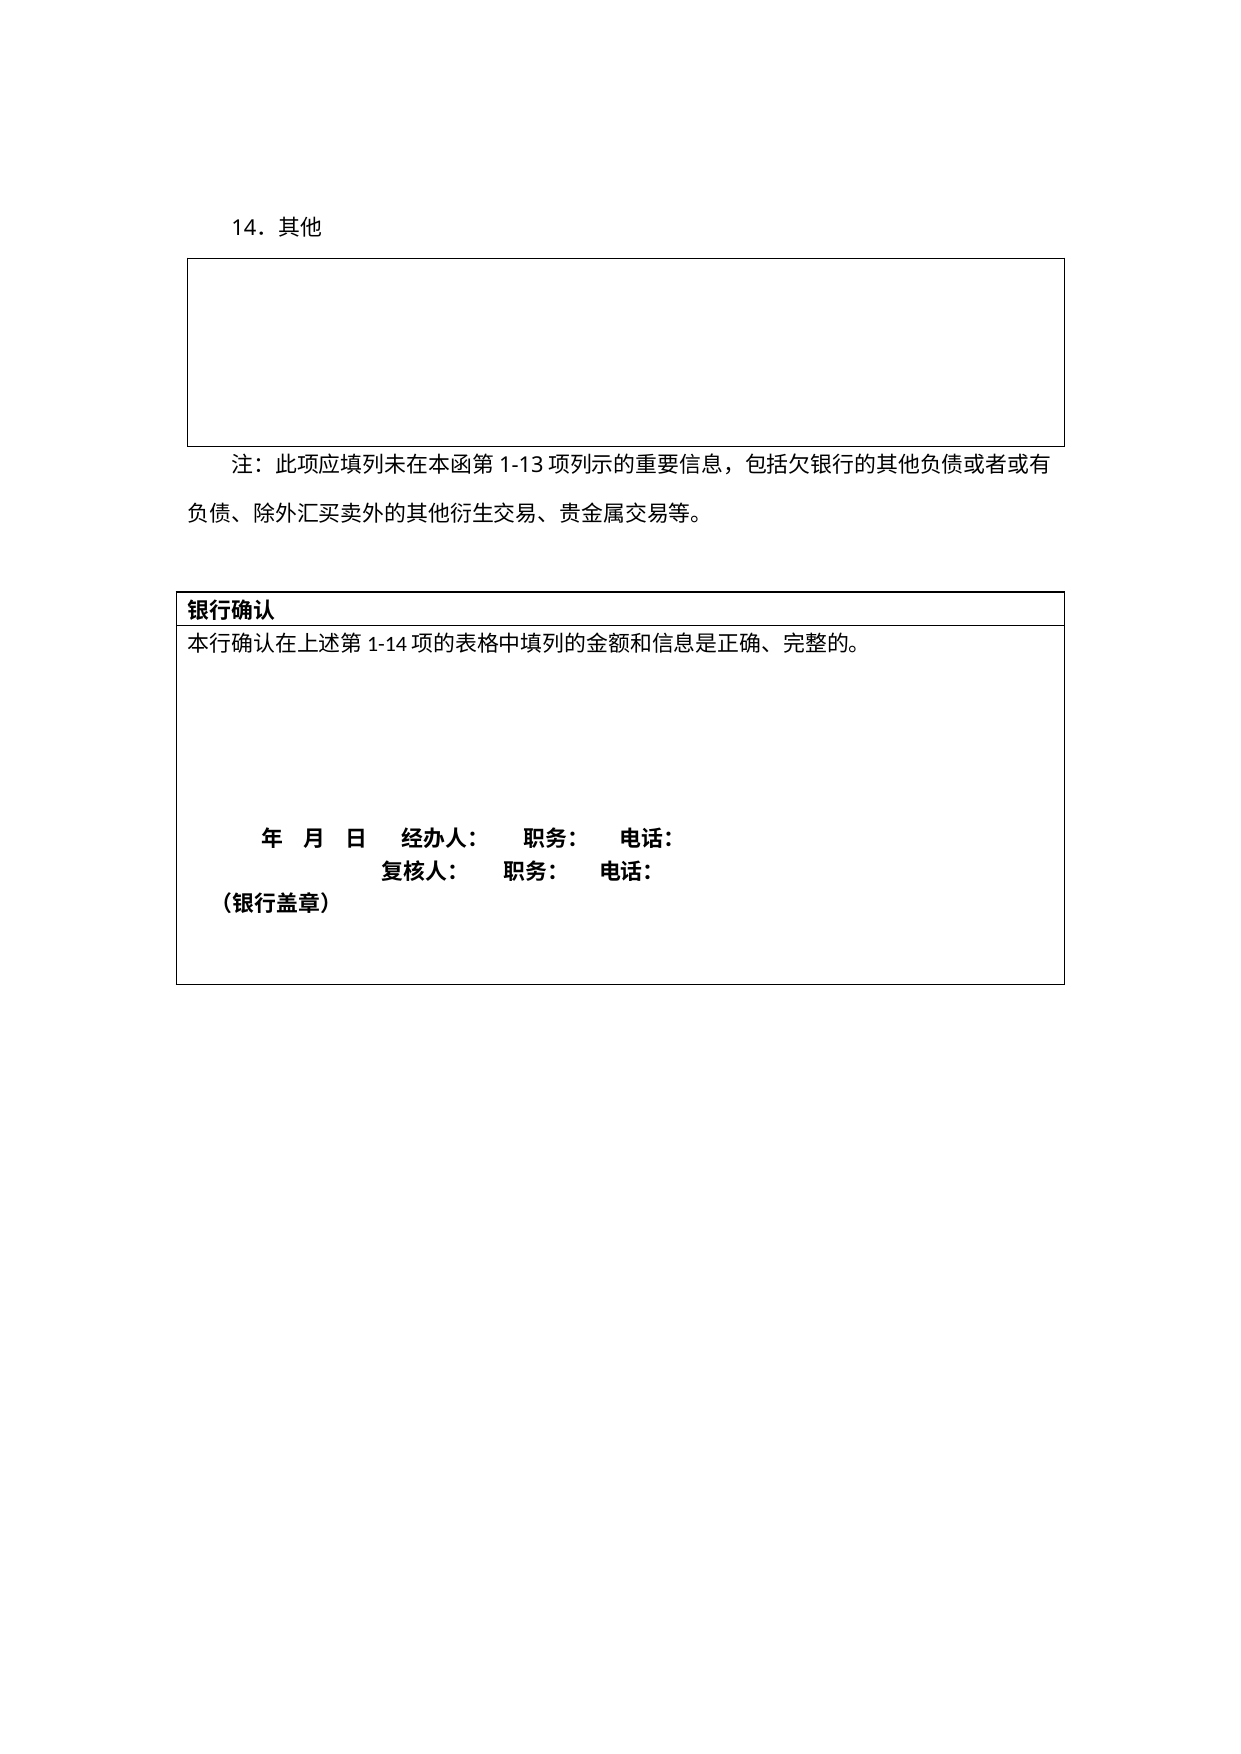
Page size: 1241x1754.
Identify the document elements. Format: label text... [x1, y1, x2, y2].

text 注：此项应填列未在本函第1-13项列示的重要信息，包括欠银行的其他负债或者或有负债、除外汇买卖外的其他衍生交易、贵金属交易等。 [187, 447, 1053, 528]
text 14．其他 [187, 209, 1053, 242]
table_cell 本行确认在上述第1-14项的表格中填列的金额和信息是正确、完整的。 年 月 日 经办人： 职务： 电话： 复核人： 职务： 电话： （银行盖章） [177, 626, 1064, 983]
table_header [188, 259, 1064, 446]
table_header 银行确认 [177, 593, 1064, 625]
